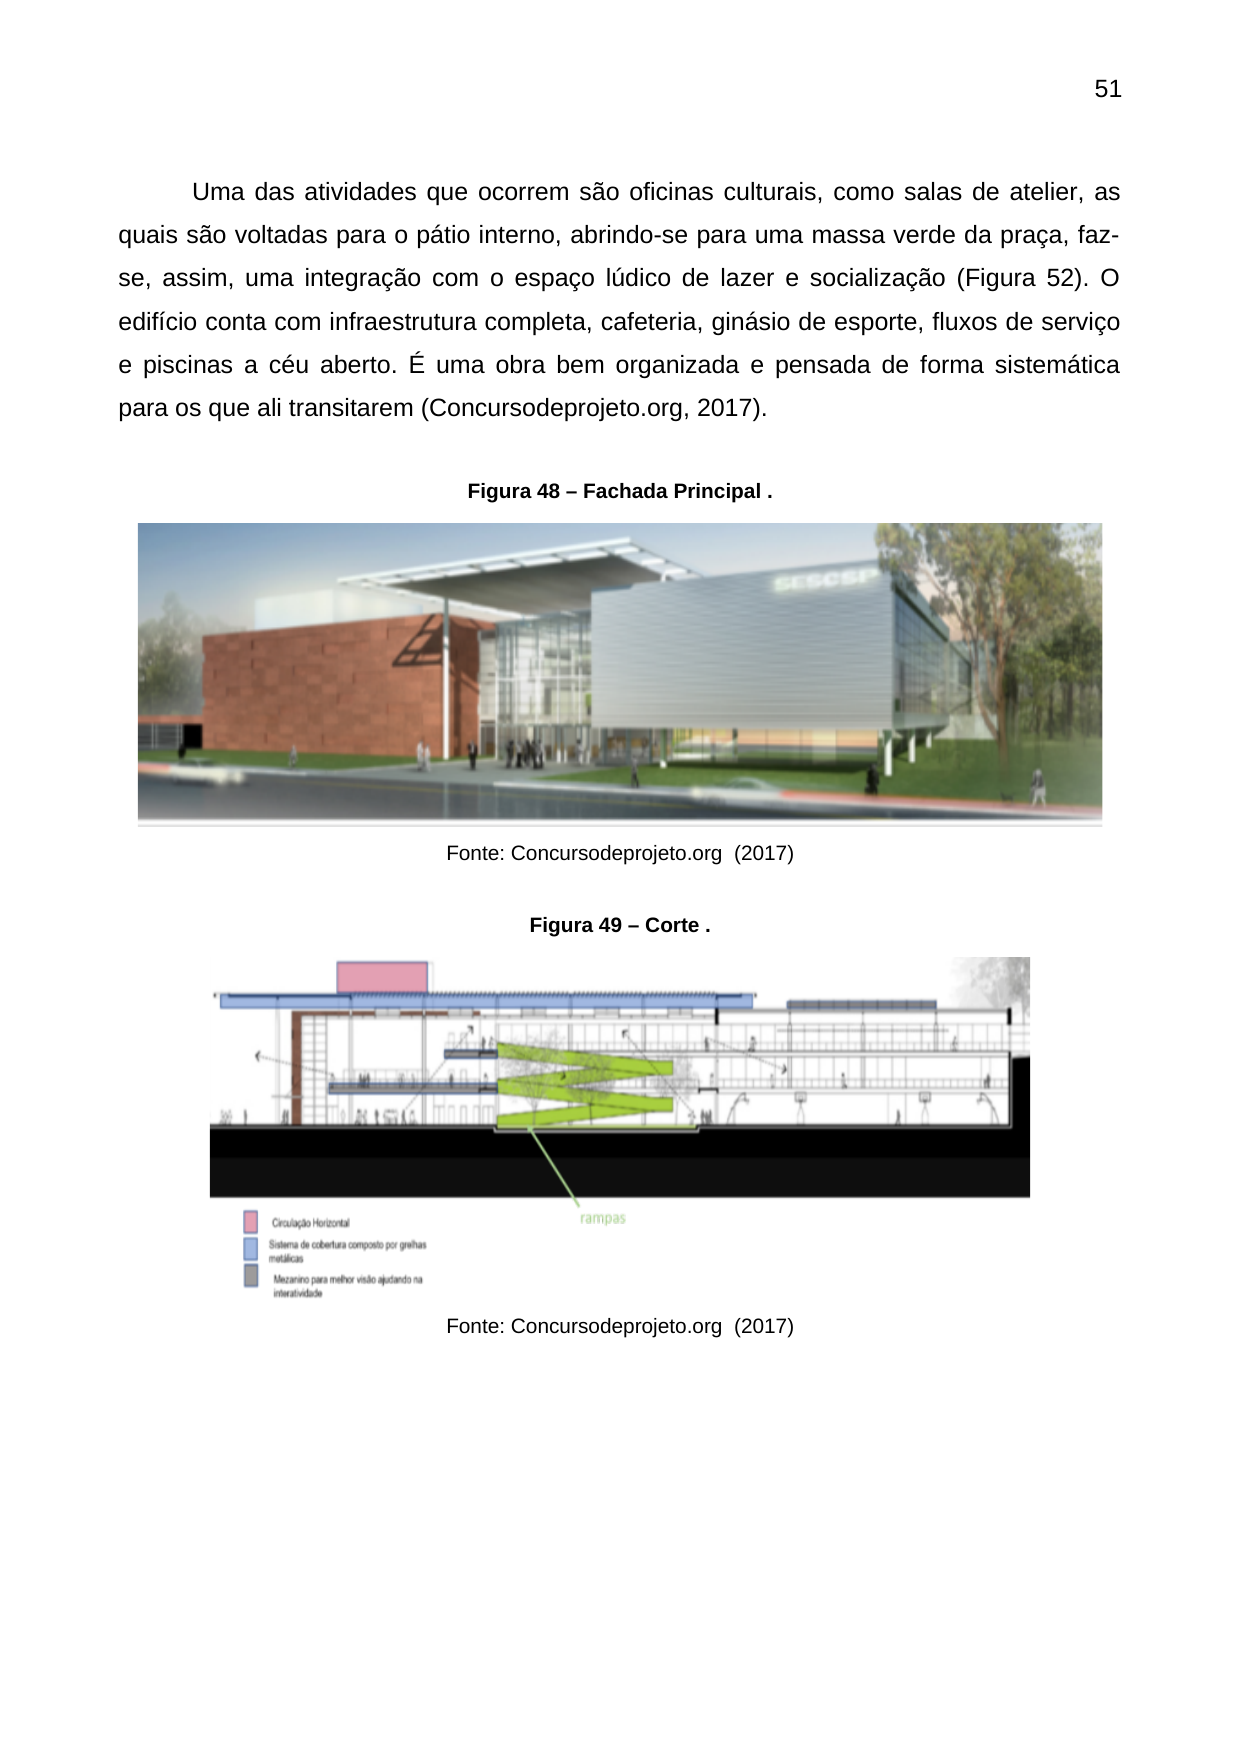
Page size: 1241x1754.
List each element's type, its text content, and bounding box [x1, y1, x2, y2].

text Fonte: Concursodeprojeto.org (2017) [118, 841, 1122, 864]
text Figura 49 – Corte . [118, 912, 1122, 936]
text Figura 48 – Fachada Principal . [118, 479, 1122, 503]
picture [137, 523, 1103, 827]
picture [209, 957, 1031, 1300]
text Fonte: Concursodeprojeto.org (2017) [118, 1314, 1122, 1338]
text Uma das atividades que ocorrem são oficinas culturais, como salas de atelier, as quais são voltadas para o pátio interno, abrindo-se para uma massa verde da praça, faz-se, assim, uma integração com o espaço lúdico de lazer e socialização (Figura 52). O edifício conta com infraestrutura completa, cafeteria, ginásio de esporte, fluxos de serviço e piscinas a céu aberto. É uma obra bem organizada e pensada de forma sistemática para os que ali transitarem (Concursodeprojeto.org, 2017). [118, 177, 1122, 422]
